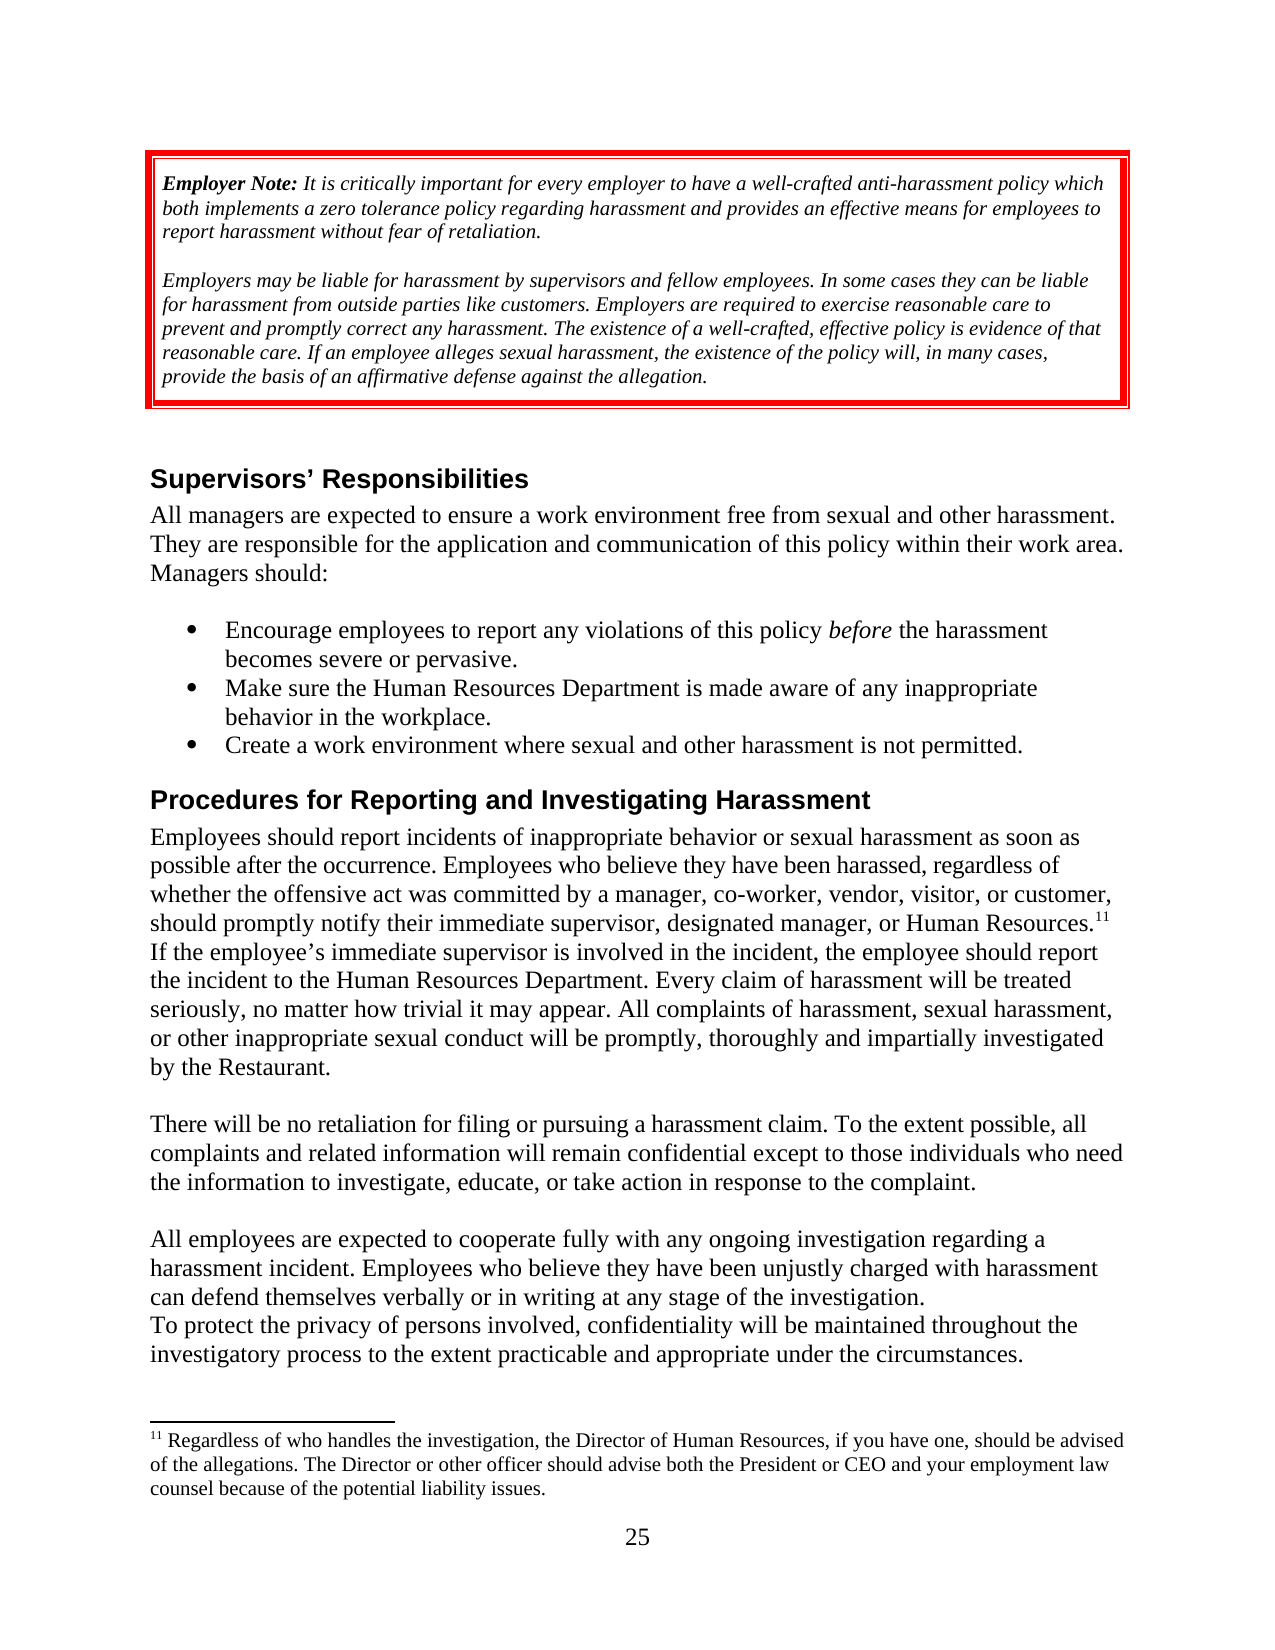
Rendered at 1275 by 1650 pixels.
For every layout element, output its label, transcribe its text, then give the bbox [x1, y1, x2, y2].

list Make sure the Human Resources Department is made aware of any inappropriate behavior in the workplace. [187, 673, 1125, 731]
subtitle Supervisors’ Responsibilities [150, 463, 1125, 494]
text All managers are expected to ensure a work environment free from sexual and other harassment. They are responsible for the application and communication of this policy within their work area. Managers should: [150, 501, 1125, 587]
subtitle Procedures for Reporting and Investigating Harassment [150, 784, 1125, 816]
text There will be no retaliation for filing or pursuing a harassment claim. To the extent possible, all complaints and related information will remain confidential except to those individuals who need the information to investigate, educate, or take action in response to the complaint. [150, 1109, 1125, 1196]
text All employees are expected to cooperate fully with any ongoing investigation regarding a harassment incident. Employees who believe they have been unjustly charged with harassment can defend themselves verbally or in writing at any stage of the investigation. [150, 1224, 1125, 1311]
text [150, 1311, 1125, 1368]
list Encourage employees to report any violations of this policy before the harassment becomes severe or pervasive. [187, 616, 1125, 673]
text Employees should report incidents of inappropriate behavior or sexual harassment as soon as possible after the occurrence. Employees who believe they have been harassed, regardless of whether the offensive act was committed by a manager, co-worker, vendor, visitor, or customer, should promptly notify their immediate supervisor, designated manager, or Human Resources. If the employee’s immediate supervisor is involved in the incident, the employee should report the incident to the Human Resources Department. Every claim of harassment will be treated seriously, no matter how trivial it may appear. All complaints of harassment, sexual harassment, or other inappropriate sexual conduct will be promptly, thoroughly and impartially investigated by the Restaurant. [150, 822, 1125, 1081]
list Create a work environment where sexual and other harassment is not permitted. [187, 731, 1125, 759]
table_header Employer Note: It is critically important for every employer to have a well-crafted anti-harassment policy which both implements a zero tolerance policy regarding harassment and provides an effective means for employees to report harassment without fear of retaliation. Employers may be liable for harassment by supervisors and fellow employees. In some cases they can be liable for harassment from outside parties like customers. Employers are required to exercise reasonable care to prevent and promptly correct any harassment. The existence of a well-crafted, effective policy is evidence of that reasonable care. If an employee alleges sexual harassment, the existence of the policy will, in many cases, provide the basis of an affirmative defense against the allegation. [155, 159, 1120, 400]
